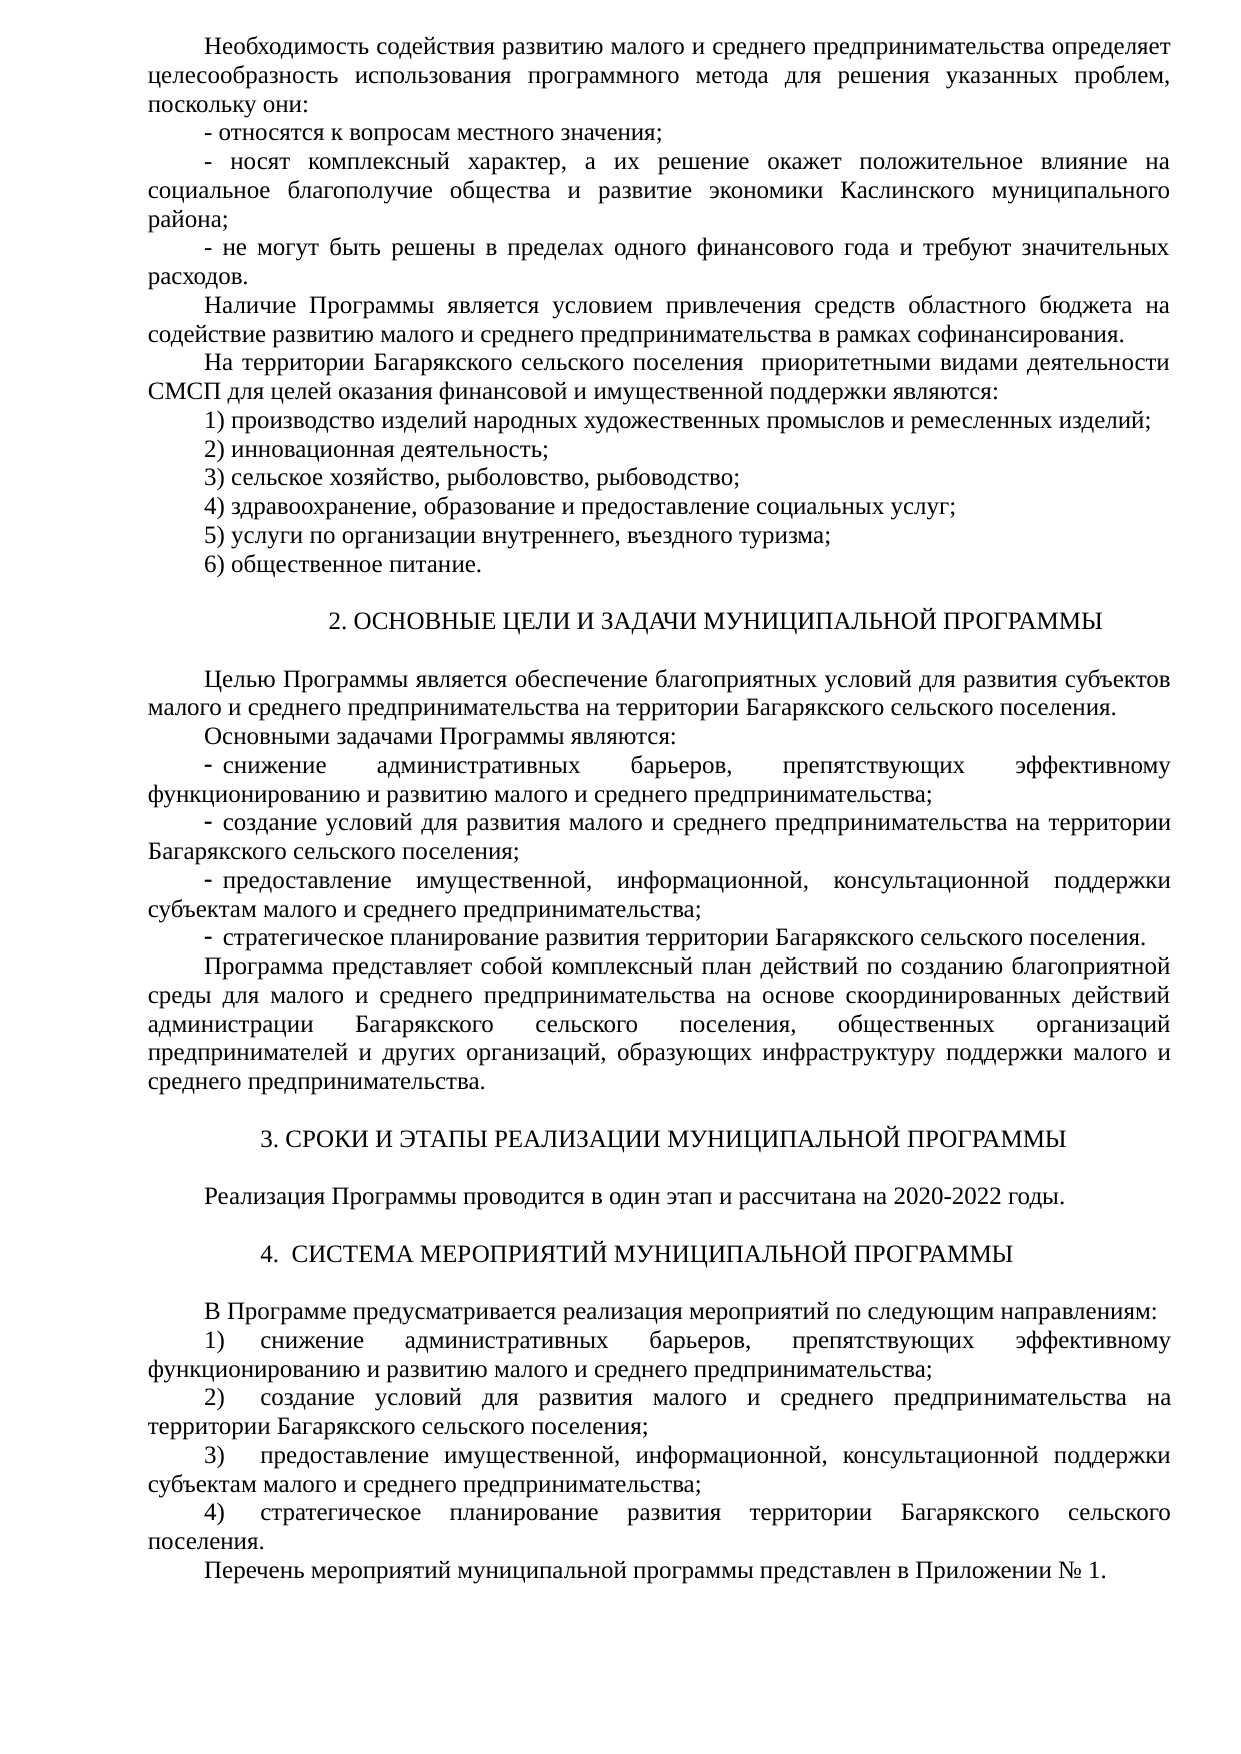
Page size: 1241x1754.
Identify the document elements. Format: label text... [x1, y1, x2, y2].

text 2) инновационная деятельность; [148, 434, 1171, 462]
text Наличие Программы является условием привлечения средств областного бюджета на содействие развитию малого и среднего предпринимательства в рамках софинансирования. [148, 290, 1171, 347]
text 4. СИСТЕМА МЕРОПРИЯТИЙ МУНИЦИПАЛЬНОЙ ПРОГРАММЫ [260, 1239, 1171, 1267]
text - не могут быть решены в пределах одного финансового года и требуют значительных расходов. [148, 232, 1171, 290]
text Программа представляет собой комплексный план действий по созданию благоприятной среды для малого и среднего предпринимательства на основе скоординированных действий администрации Багарякского сельского поселения, общественных организаций предпринимателей и других организаций, образующих инфраструктуру поддержки малого и среднего предпринимательства. [148, 951, 1171, 1095]
text Основными задачами Программы являются: [148, 721, 1171, 750]
text 2. ОСНОВНЫЕ ЦЕЛИ И ЗАДАЧИ МУНИЦИПАЛЬНОЙ ПРОГРАММЫ [260, 606, 1171, 635]
text 3) сельское хозяйство, рыболовство, рыбоводство; [148, 462, 1171, 491]
list снижение административных барьеров, препятствующих эффективному функционированию и развитию малого и среднего предпринимательства; [148, 750, 1171, 807]
list снижение административных барьеров, препятствующих эффективному функционированию и развитию малого и среднего предпринимательства; [148, 1325, 1171, 1382]
text В Программе предусматривается реализация мероприятий по следующим направлениям: [148, 1296, 1171, 1325]
list стратегическое планирование развития территории Багарякского сельского поселения. [148, 1497, 1171, 1555]
text Необходимость содействия развитию малого и среднего предпринимательства определяет целесообразность использования программного метода для решения указанных проблем, поскольку они: [148, 31, 1171, 117]
list предоставление имущественной, информационной, консультационной поддержки субъектам малого и среднего предпринимательства; [148, 1440, 1171, 1497]
text 6) общественное питание. [148, 549, 1171, 577]
list создание условий для развития малого и среднего предпринимательства на территории Багарякского сельского поселения; [148, 1382, 1171, 1440]
text Реализация Программы проводится в один этап и рассчитана на 2020-2022 годы. [148, 1181, 1171, 1210]
text 5) услуги по организации внутреннего, въездного туризма; [148, 520, 1171, 549]
text 3. СРОКИ И ЭТАПЫ РЕАЛИЗАЦИИ МУНИЦИПАЛЬНОЙ ПРОГРАММЫ [260, 1124, 1171, 1152]
text - носят комплексный характер, а их решение окажет положительное влияние на социальное благополучие общества и развитие экономики Каслинского муниципального района; [148, 146, 1171, 232]
list создание условий для развития малого и среднего предпринимательства на территории Багарякского сельского поселения; [148, 807, 1171, 865]
text Целью Программы является обеспечение благоприятных условий для развития субъектов малого и среднего предпринимательства на территории Багарякского сельского поселения. [148, 664, 1171, 721]
text Перечень мероприятий муниципальной программы представлен в Приложении № 1. [148, 1555, 1171, 1584]
list стратегическое планирование развития территории Багарякского сельского поселения. [148, 922, 1171, 951]
text 1) производство изделий народных художественных промыслов и ремесленных изделий; [148, 405, 1171, 434]
text - относятся к вопросам местного значения; [148, 117, 1171, 146]
text 4) здравоохранение, образование и предоставление социальных услуг; [148, 491, 1171, 520]
list предоставление имущественной, информационной, консультационной поддержки субъектам малого и среднего предпринимательства; [148, 865, 1171, 922]
text На территории Багарякского сельского поселения приоритетными видами деятельности СМСП для целей оказания финансовой и имущественной поддержки являются: [148, 347, 1171, 405]
